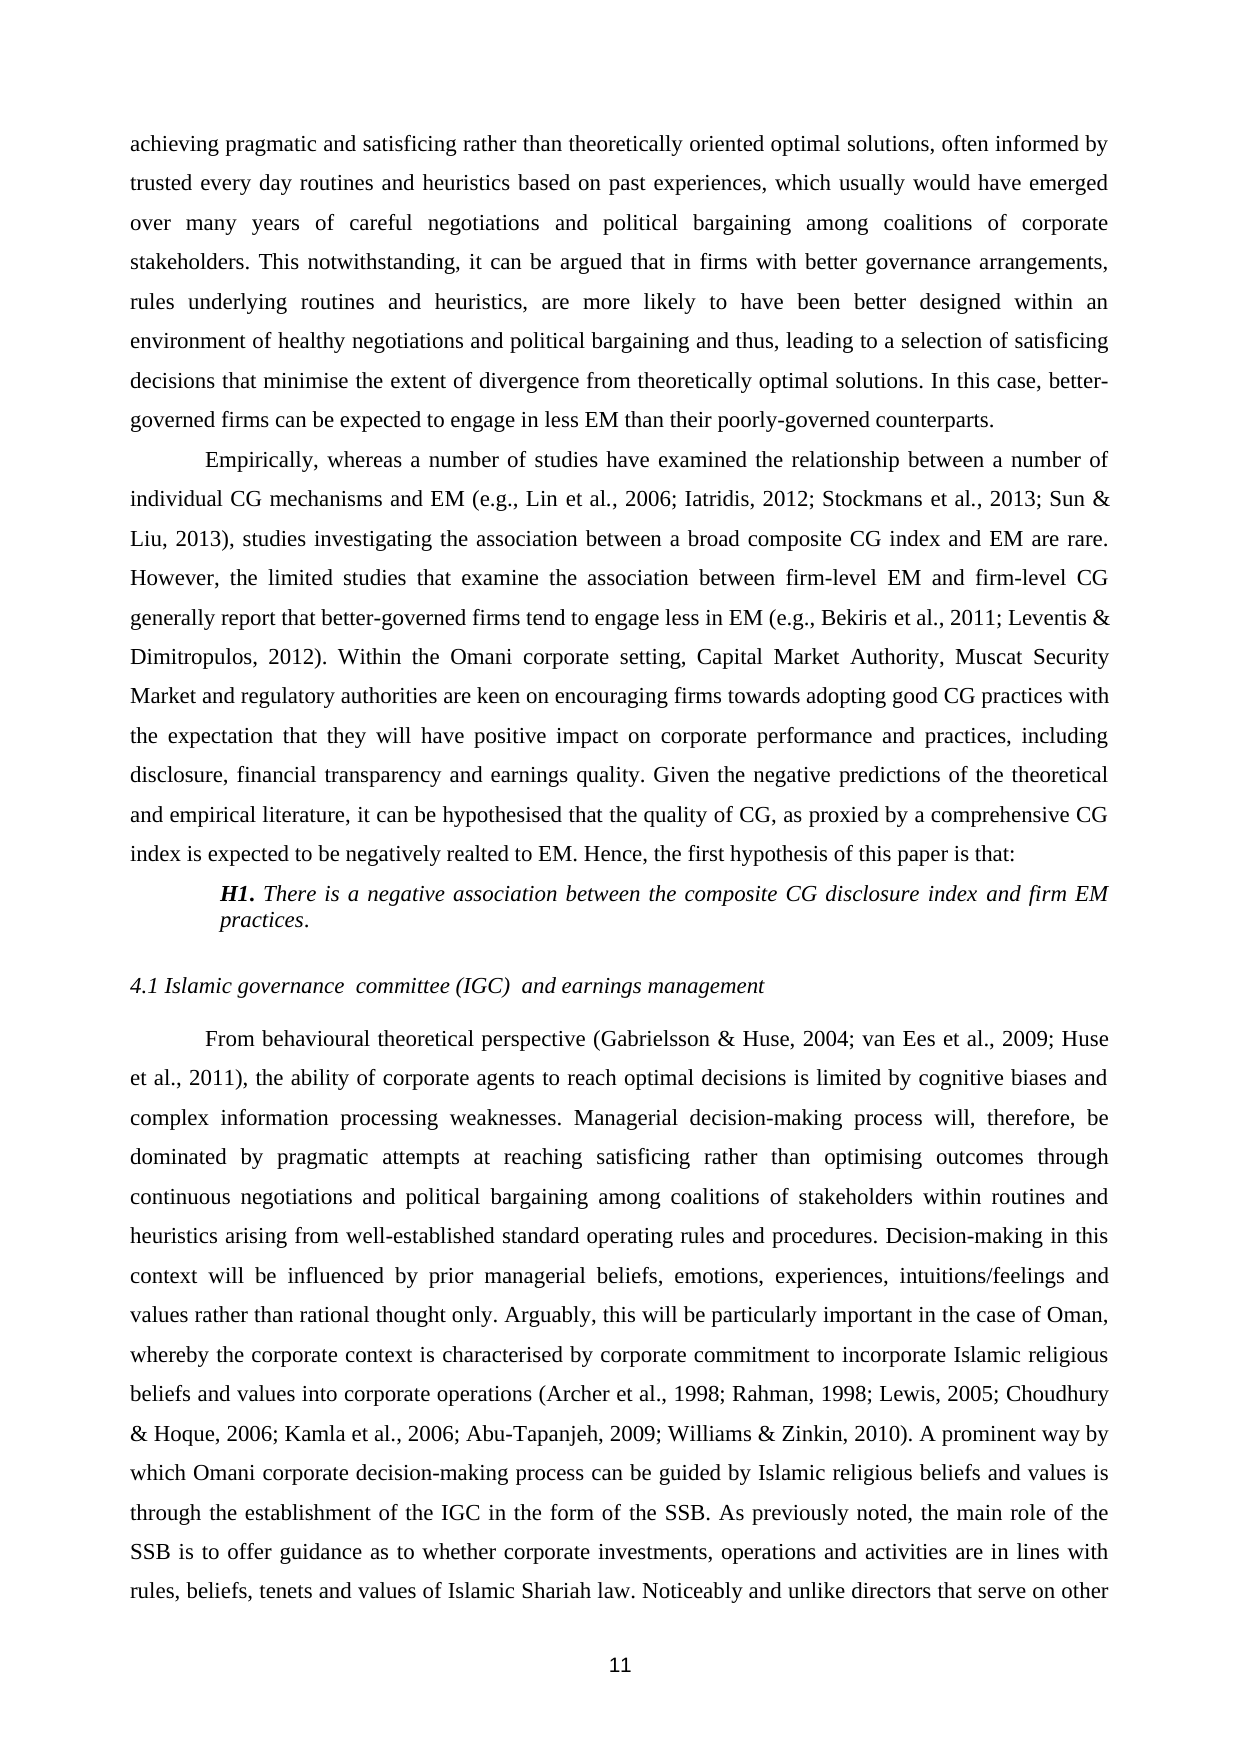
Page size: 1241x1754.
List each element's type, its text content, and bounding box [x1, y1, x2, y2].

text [130, 130, 1110, 433]
text H1. There is a negative association between the composite CG disclosure index and firm EM practices. [220, 880, 1110, 933]
text 4.1 Islamic governance committee (IGC) and earnings management [130, 972, 1110, 998]
text Empirically, whereas a number of studies have examined the relationship between a number of individual CG mechanisms and EM (e.g., Lin et al., 2006; Iatridis, 2012; Stockmans et al., 2013; Sun & Liu, 2013), studies investigating the association between a broad composite CG index and EM are rare. However, the limited studies that examine the association between firm-level EM and firm-level CG generally report that better-governed firms tend to engage less in EM (e.g., Bekiris et al., 2011; Leventis & Dimitropulos, 2012). Within the Omani corporate setting, Capital Market Authority, Muscat Security Market and regulatory authorities are keen on encouraging firms towards adopting good CG practices with the expectation that they will have positive impact on corporate performance and practices, including disclosure, financial transparency and earnings quality. Given the negative predictions of the theoretical and empirical literature, it can be hypothesised that the quality of CG, as proxied by a comprehensive CG index is expected to be negatively realted to EM. Hence, the first hypothesis of this paper is that: [130, 446, 1110, 867]
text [130, 1025, 1110, 1604]
